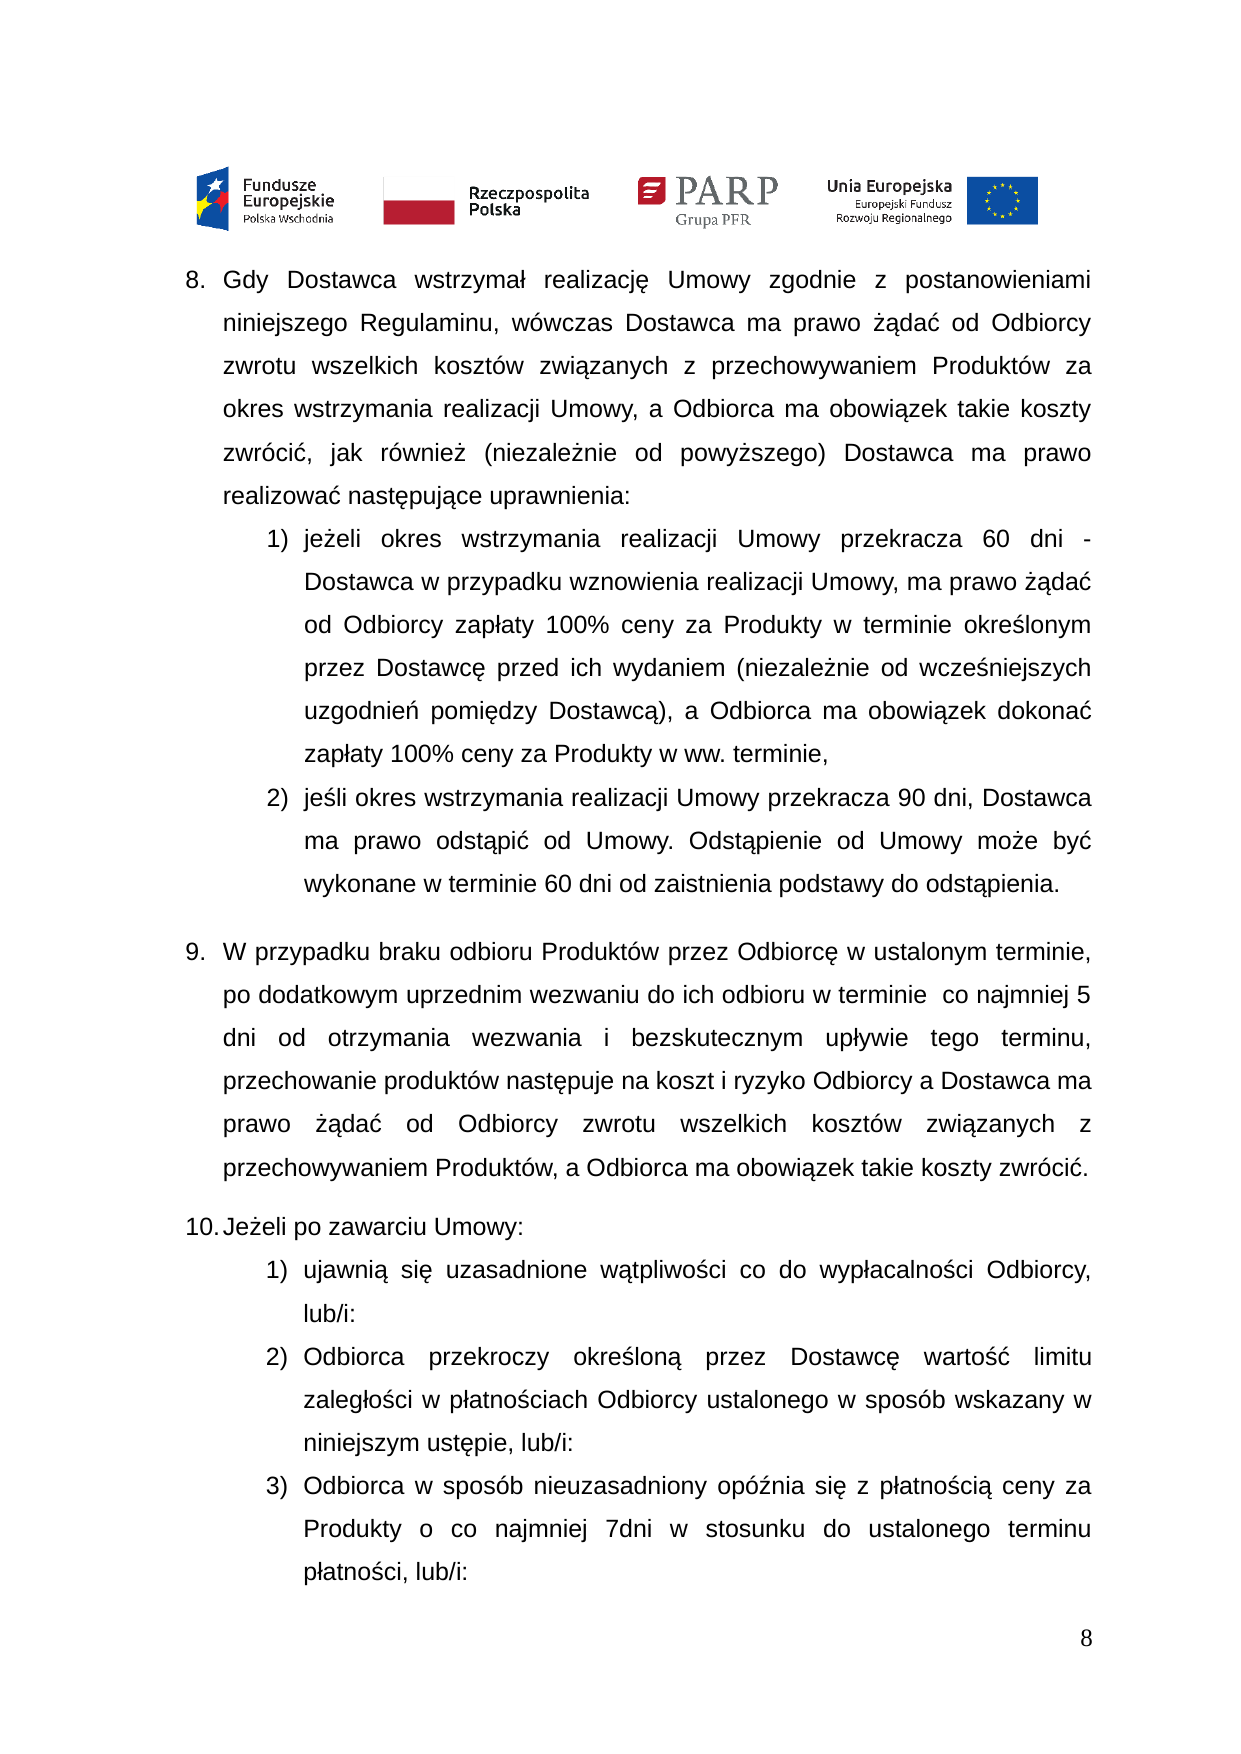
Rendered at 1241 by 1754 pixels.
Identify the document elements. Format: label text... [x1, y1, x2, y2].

list Odbiorca w sposób nieuzasadniony opóźnia się z płatnością ceny za Produkty o co najmniej 7dni w stosunku do ustalonego terminu płatności, lub/i: [266, 1471, 1093, 1586]
list Odbiorca przekroczy określoną przez Dostawcę wartość limitu zaległości w płatnościach Odbiorcy ustalonego w sposób wskazany w niniejszym ustępie, lub/i: [266, 1342, 1093, 1457]
list ujawnią się uzasadnione wątpliwości co do wypłacalności Odbiorcy, lub/i: [266, 1255, 1093, 1327]
picture [147, 147, 1093, 251]
list Gdy Dostawca wstrzymał realizację Umowy zgodnie z postanowieniami niniejszego Regulaminu, wówczas Dostawca ma prawo żądać od Odbiorcy zwrotu wszelkich kosztów związanych z przechowywaniem Produktów za okres wstrzymania realizacji Umowy, a Odbiorca ma obowiązek takie koszty zwrócić, jak również (niezależnie od powyższego) Dostawca ma prawo realizować następujące uprawnienia: [185, 206, 1093, 509]
list jeżeli okres wstrzymania realizacji Umowy przekracza 60 dni - Dostawca w przypadku wznowienia realizacji Umowy, ma prawo żądać od Odbiorcy zapłaty 100% ceny za Produkty w terminie określonym przez Dostawcę przed ich wydaniem (niezależnie od wcześniejszych uzgodnień pomiędzy Dostawcą), a Odbiorca ma obowiązek dokonać zapłaty 100% ceny za Produkty w ww. terminie, [266, 524, 1093, 768]
list Jeżeli po zawarciu Umowy: [185, 1212, 1093, 1241]
list jeśli okres wstrzymania realizacji Umowy przekracza 90 dni, Dostawca ma prawo odstąpić od Umowy. Odstąpienie od Umowy może być wykonane w terminie 60 dni od zaistnienia podstawy do odstąpienia. [266, 782, 1093, 897]
list W przypadku braku odbioru Produktów przez Odbiorcę w ustalonym terminie, po dodatkowym uprzednim wezwaniu do ich odbioru w terminie co najmniej 5 dni od otrzymania wezwania i bezskutecznym upływie tego terminu, przechowanie produktów następuje na koszt i ryzyko Odbiorcy a Dostawca ma prawo żądać od Odbiorcy zwrotu wszelkich kosztów związanych z przechowywaniem Produktów, a Odbiorca ma obowiązek takie koszty zwrócić. [185, 937, 1093, 1181]
